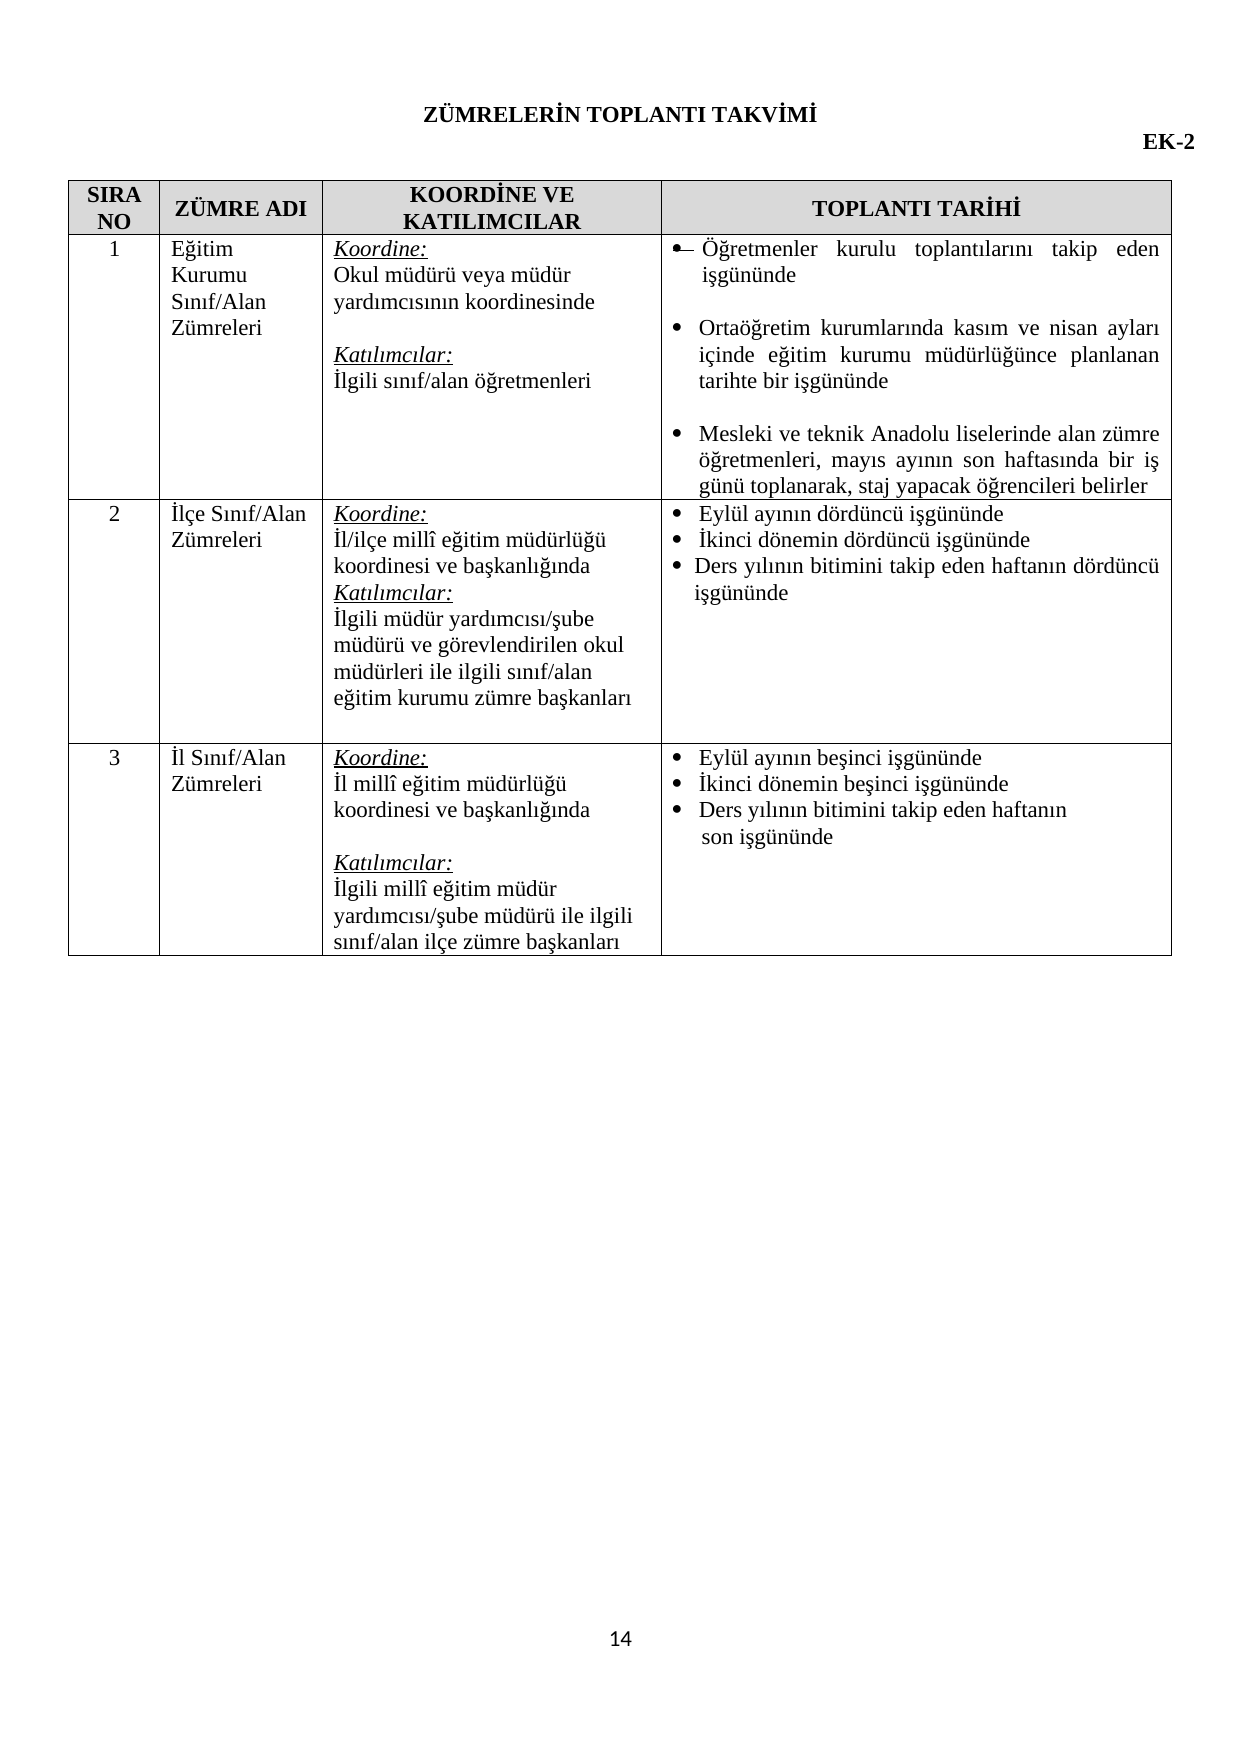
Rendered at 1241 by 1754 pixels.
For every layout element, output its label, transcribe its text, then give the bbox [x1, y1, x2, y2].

text ZÜMRELERİN TOPLANTI TAKVİMİ [75, 101, 1165, 128]
table_cell Eğitim Kurumu Sınıf/Alan Zümreleri [160, 235, 322, 499]
table_header ZÜMRE ADI [160, 181, 322, 234]
table_cell 3 [69, 744, 159, 954]
table_cell Koordine: Okul müdürü veya müdür yardımcısının koordinesinde Katılımcılar: İlgili sınıf/alan öğretmenleri [323, 235, 661, 499]
table_cell 1 [69, 235, 159, 499]
table_cell Koordine: İl/ilçe millî eğitim müdürlüğü koordinesi ve başkanlığında Katılımcılar: İlgili müdür yardımcısı/şube müdürü ve görevlendirilen okul müdürleri ile ilgili sınıf/alan eğitim kurumu zümre başkanları [323, 500, 661, 743]
table_cell İlçe Sınıf/Alan Zümreleri [160, 500, 322, 743]
table_cell İl Sınıf/Alan Zümreleri [160, 744, 322, 954]
text EK-2 [75, 128, 1195, 154]
table_cell Koordine: İl millî eğitim müdürlüğü koordinesi ve başkanlığında Katılımcılar: İlgili millî eğitim müdür yardımcısı/şube müdürü ile ilgili sınıf/alan ilçe zümre başkanları [323, 744, 661, 954]
table_cell 2 [69, 500, 159, 743]
table_header SIRA NO [69, 181, 159, 234]
table_header KOORDİNE VE KATILIMCILAR [323, 181, 661, 234]
table_cell Eylül ayının dördüncü işgününde İkinci dönemin dördüncü işgününde Ders yılının bitimini takip eden haftanın dördüncü işgününde [662, 500, 1171, 743]
table_cell Eylül ayının beşinci işgününde İkinci dönemin beşinci işgününde Ders yılının bitimini takip eden haftanın son işgününde [662, 744, 1171, 954]
table_header TOPLANTI TARİHİ [662, 181, 1171, 234]
table_cell Öğretmenler kurulu toplantılarını takip eden işgününde Ortaöğretim kurumlarında kasım ve nisan ayları içinde eğitim kurumu müdürlüğünce planlanan tarihte bir işgününde Mesleki ve teknik Anadolu liselerinde alan zümre öğretmenleri, mayıs ayının son haftasında bir iş günü toplanarak, staj yapacak öğrencileri belirler [662, 235, 1171, 499]
